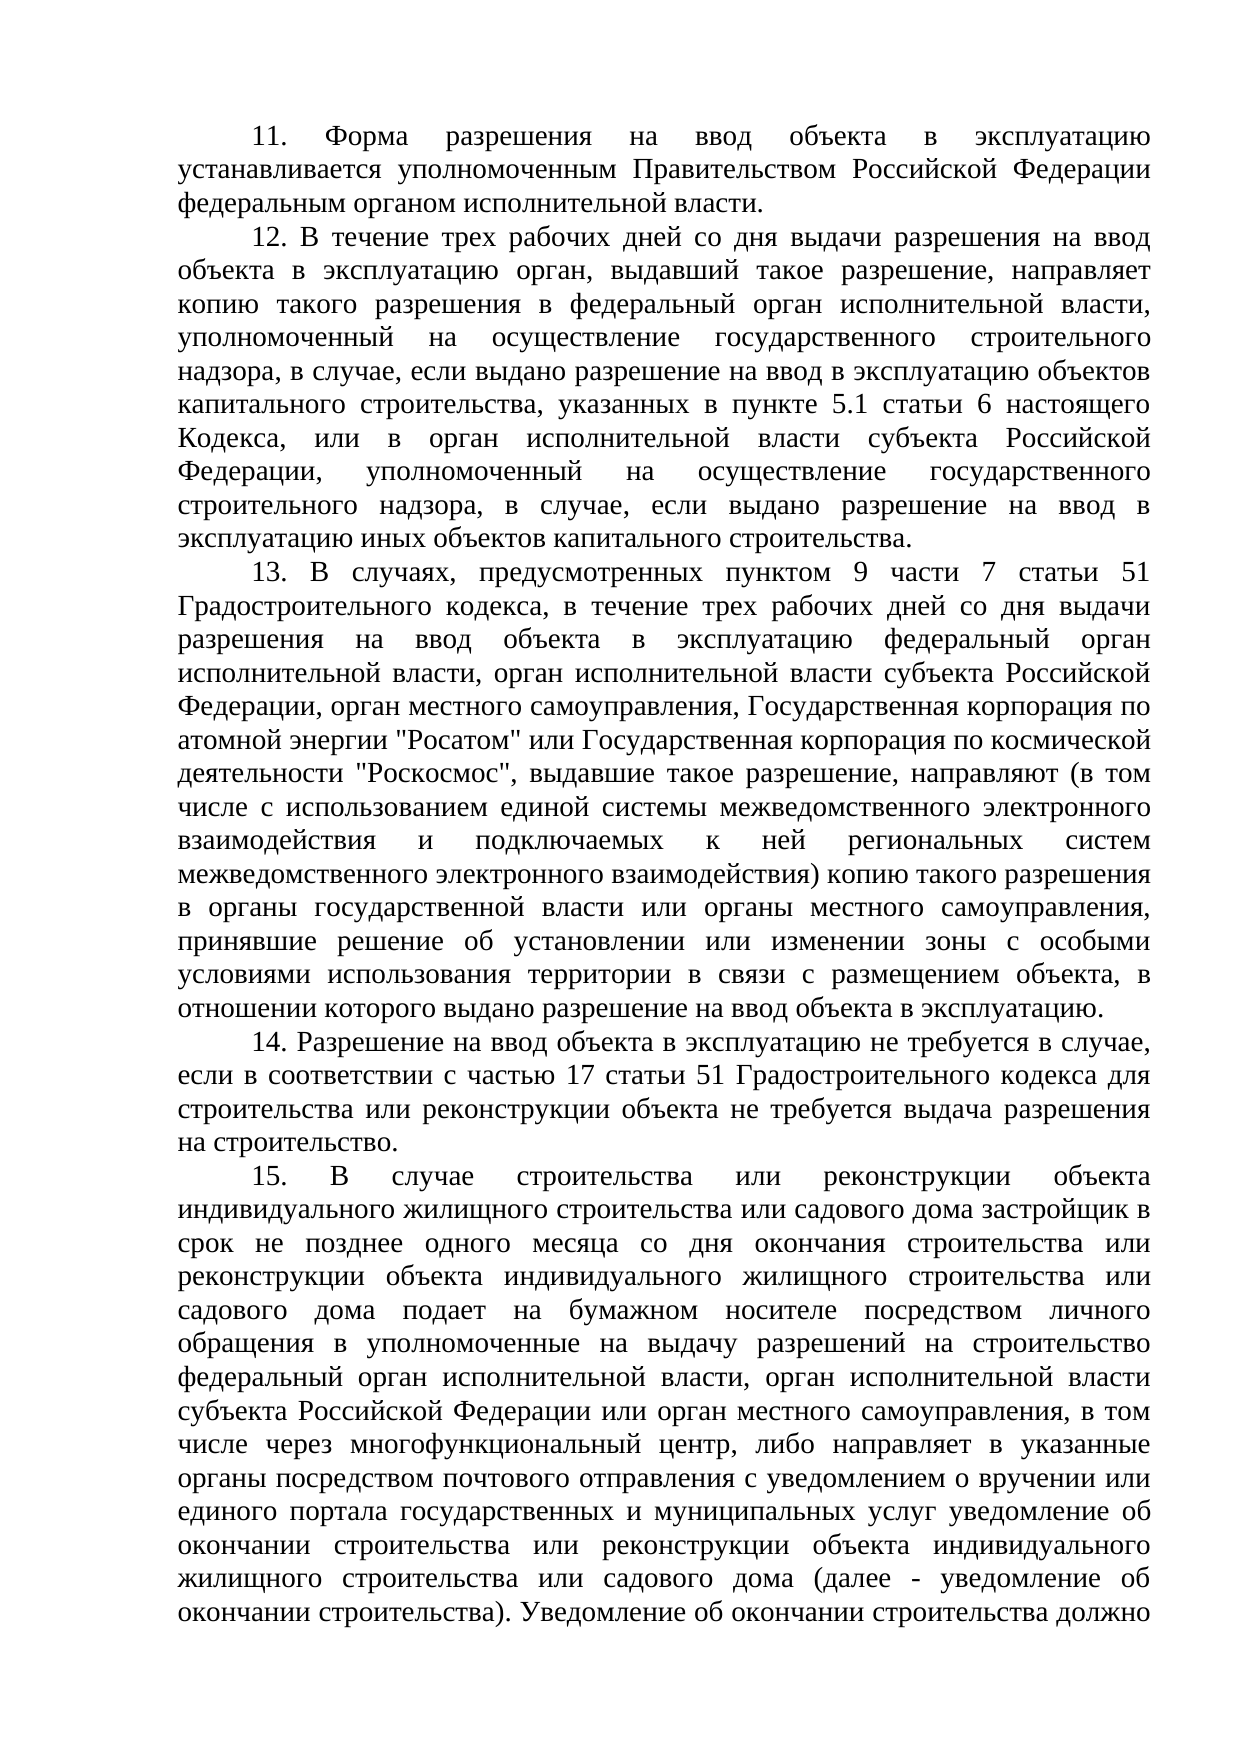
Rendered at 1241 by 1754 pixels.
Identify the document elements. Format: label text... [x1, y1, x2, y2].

text 14. Разрешение на ввод объекта в эксплуатацию не требуется в случае, если в соответствии с частью 17 статьи 51 Градостроительного кодекса для строительства или реконструкции объекта не требуется выдача разрешения на строительство. [177, 1024, 1152, 1158]
text 11. Форма разрешения на ввод объекта в эксплуатацию устанавливается уполномоченным Правительством Российской Федерации федеральным органом исполнительной власти. [177, 118, 1152, 219]
text 13. В случаях, предусмотренных пунктом 9 части 7 статьи 51 Градостроительного кодекса, в течение трех рабочих дней со дня выдачи разрешения на ввод объекта в эксплуатацию федеральный орган исполнительной власти, орган исполнительной власти субъекта Российской Федерации, орган местного самоуправления, Государственная корпорация по атомной энергии "Росатом" или Государственная корпорация по космической деятельности "Роскосмос", выдавшие такое разрешение, направляют (в том числе с использованием единой системы межведомственного электронного взаимодействия и подключаемых к ней региональных систем межведомственного электронного взаимодействия) копию такого разрешения в органы государственной власти или органы местного самоуправления, принявшие решение об установлении или изменении зоны с особыми условиями использования территории в связи с размещением объекта, в отношении которого выдано разрешение на ввод объекта в эксплуатацию. [177, 554, 1152, 1024]
text 12. В течение трех рабочих дней со дня выдачи разрешения на ввод объекта в эксплуатацию орган, выдавший такое разрешение, направляет копию такого разрешения в федеральный орган исполнительной власти, уполномоченный на осуществление государственного строительного надзора, в случае, если выдано разрешение на ввод в эксплуатацию объектов капитального строительства, указанных в пункте 5.1 статьи 6 настоящего Кодекса, или в орган исполнительной власти субъекта Российской Федерации, уполномоченный на осуществление государственного строительного надзора, в случае, если выдано разрешение на ввод в эксплуатацию иных объектов капитального строительства. [177, 219, 1152, 554]
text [177, 1158, 1152, 1627]
